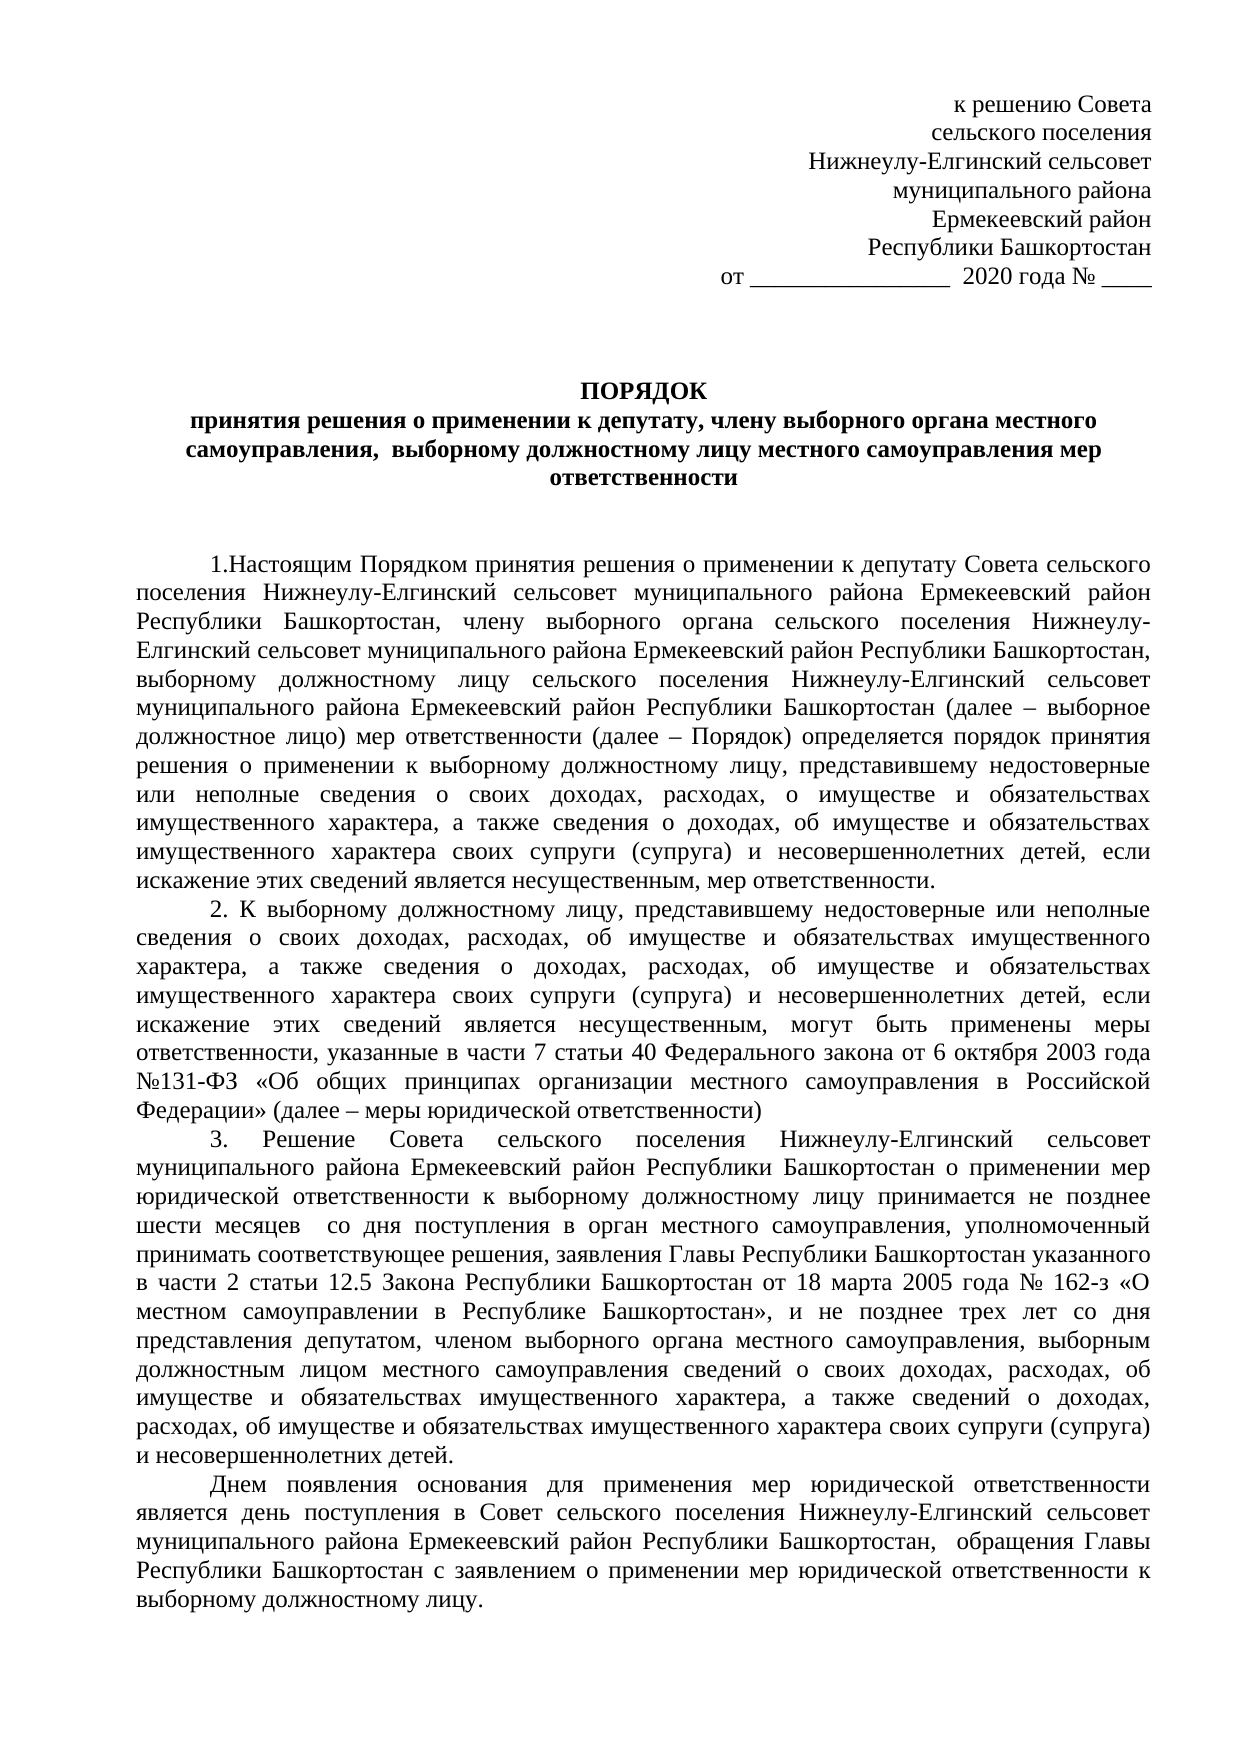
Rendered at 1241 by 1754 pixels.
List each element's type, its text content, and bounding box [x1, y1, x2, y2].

text Республики Башкортостан [136, 232, 1152, 261]
text ПОРЯДОК [136, 376, 1152, 405]
text к решению Совета [136, 89, 1152, 117]
text 3. Решение Совета сельского поселения Нижнеулу-Елгинский сельсовет муниципального района Ермекеевский район Республики Башкортостан о применении мер юридической ответственности к выборному должностному лицу принимается не позднее шести месяцев со дня поступления в орган местного самоуправления, уполномоченный принимать соответствующее решения, заявления Главы Республики Башкортостан указанного в части 2 статьи 12.5 Закона Республики Башкортостан от 18 марта 2005 года № 162-з «О местном самоуправлении в Республике Башкортостан», и не позднее трех лет со дня представления депутатом, членом выборного органа местного самоуправления, выборным должностным лицом местного самоуправления сведений о своих доходах, расходах, об имуществе и обязательствах имущественного характера, а также сведений о доходах, расходах, об имуществе и обязательствах имущественного характера своих супруги (супруга) и несовершеннолетних детей. [136, 1124, 1152, 1469]
text Днем появления основания для применения мер юридической ответственности является день поступления в Совет сельского поселения Нижнеулу-Елгинский сельсовет муниципального района Ермекеевский район Республики Башкортостан, обращения Главы Республики Башкортостан с заявлением о применении мер юридической ответственности к выборному должностному лицу. [136, 1469, 1152, 1612]
text Нижнеулу-Елгинский сельсовет [136, 146, 1152, 175]
text 2. К выборному должностному лицу, представившему недостоверные или неполные сведения о своих доходах, расходах, об имуществе и обязательствах имущественного характера, а также сведения о доходах, расходах, об имуществе и обязательствах имущественного характера своих супруги (супруга) и несовершеннолетних детей, если искажение этих сведений является несущественным, могут быть применены меры ответственности, указанные в части 7 статьи 40 Федерального закона от 6 октября 2003 года №131-ФЗ «Об общих принципах организации местного самоуправления в Российской Федерации» (далее – меры юридической ответственности) [136, 894, 1152, 1124]
text принятия решения о применении к депутату, члену выборного органа местного самоуправления, выборному должностному лицу местного самоуправления мер ответственности [136, 405, 1152, 491]
text от ________________ 2020 года № ____ [136, 261, 1152, 290]
text сельского поселения [136, 117, 1152, 146]
text 1.Настоящим Порядком принятия решения о применении к депутату Совета сельского поселения Нижнеулу-Елгинский сельсовет муниципального района Ермекеевский район Республики Башкортостан, члену выборного органа сельского поселения Нижнеулу-Елгинский сельсовет муниципального района Ермекеевский район Республики Башкортостан, выборному должностному лицу сельского поселения Нижнеулу-Елгинский сельсовет муниципального района Ермекеевский район Республики Башкортостан (далее – выборное должностное лицо) мер ответственности (далее – Порядок) определяется порядок принятия решения о применении к выборному должностному лицу, представившему недостоверные или неполные сведения о своих доходах, расходах, о имуществе и обязательствах имущественного характера, а также сведения о доходах, об имуществе и обязательствах имущественного характера своих супруги (супруга) и несовершеннолетних детей, если искажение этих сведений является несущественным, мер ответственности. [136, 549, 1152, 894]
text муниципального района [136, 175, 1152, 204]
text Ермекеевский район [136, 204, 1152, 232]
